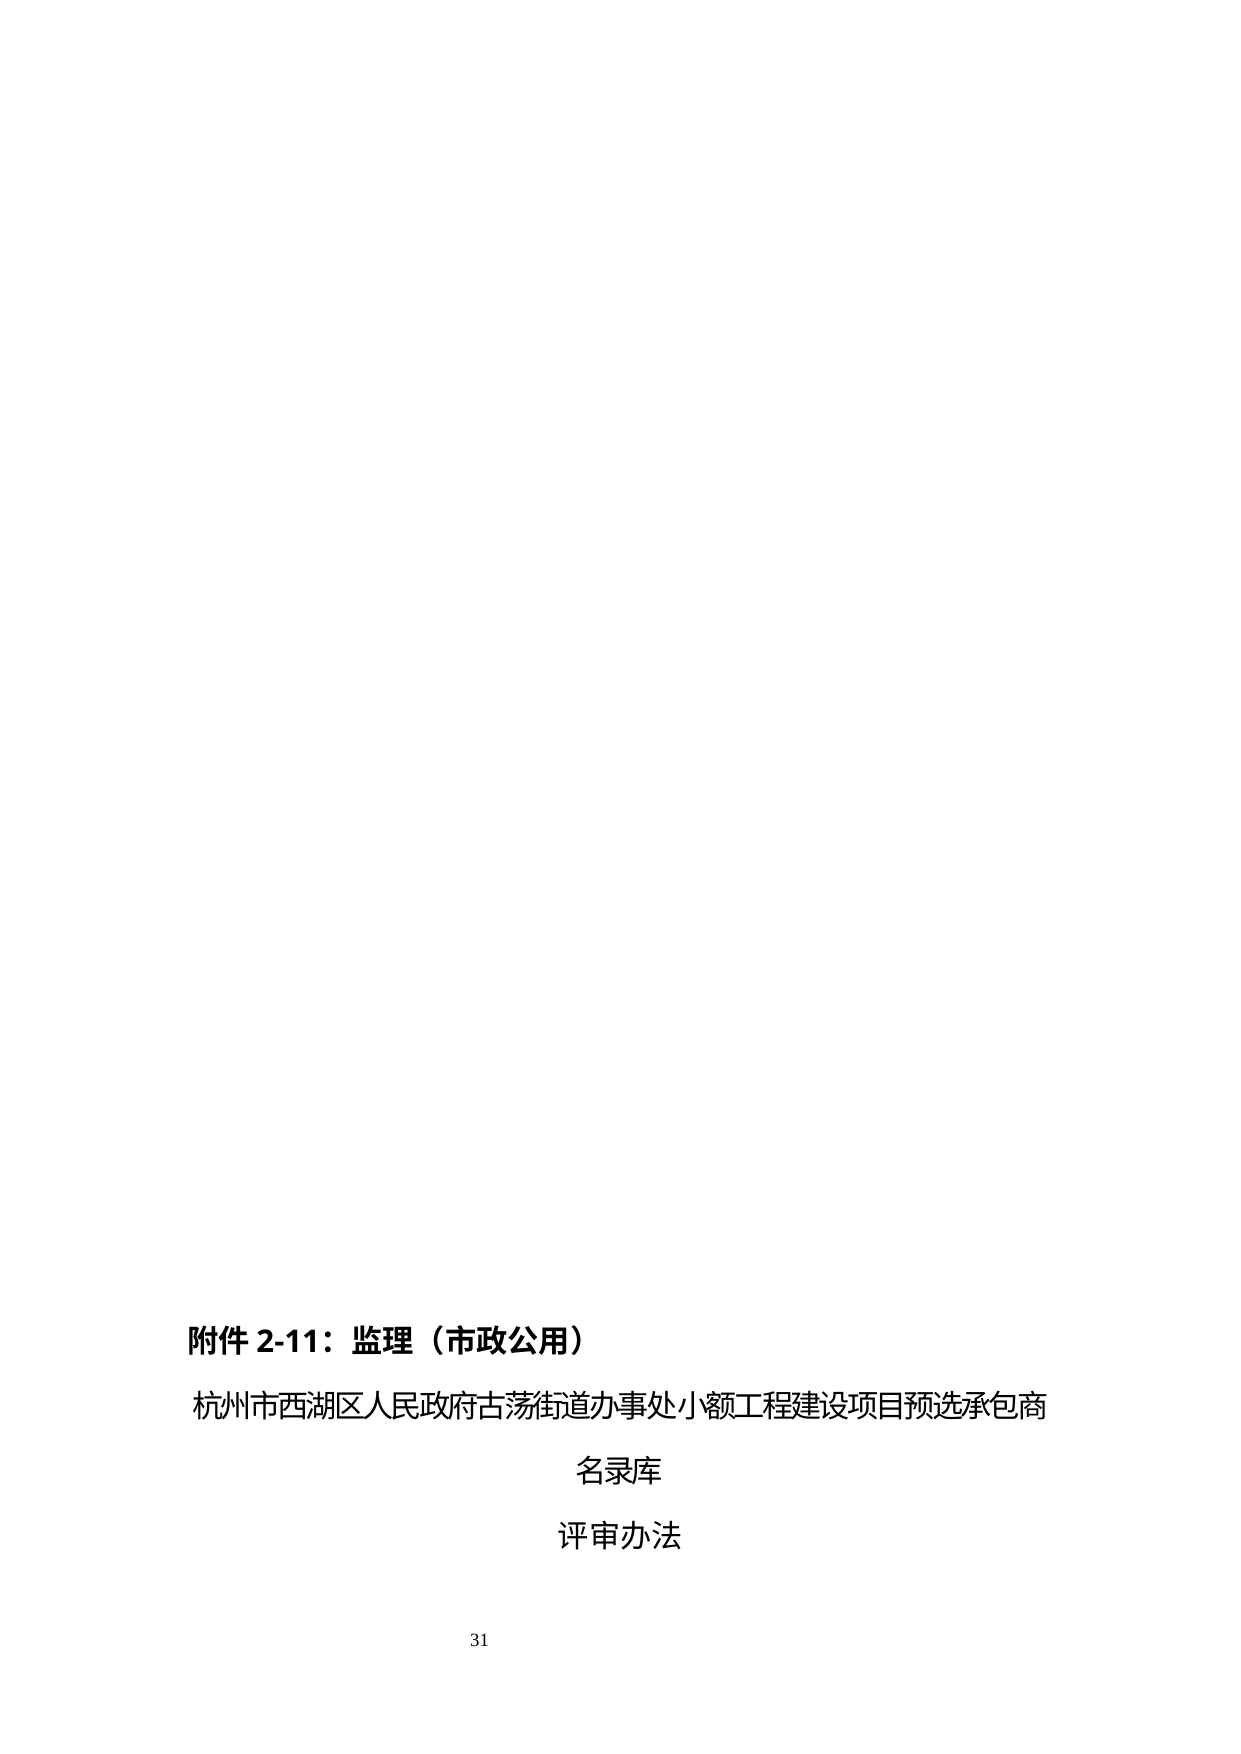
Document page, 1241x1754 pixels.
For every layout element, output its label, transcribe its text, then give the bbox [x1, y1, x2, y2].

text 评审办法 [187, 1501, 1053, 1566]
text 杭州市西湖区人民政府古荡街道办事处小额工程建设项目预选承包商名录库 [187, 1371, 1053, 1501]
text 附件2-11：监理（市政公用） [187, 1306, 1053, 1371]
